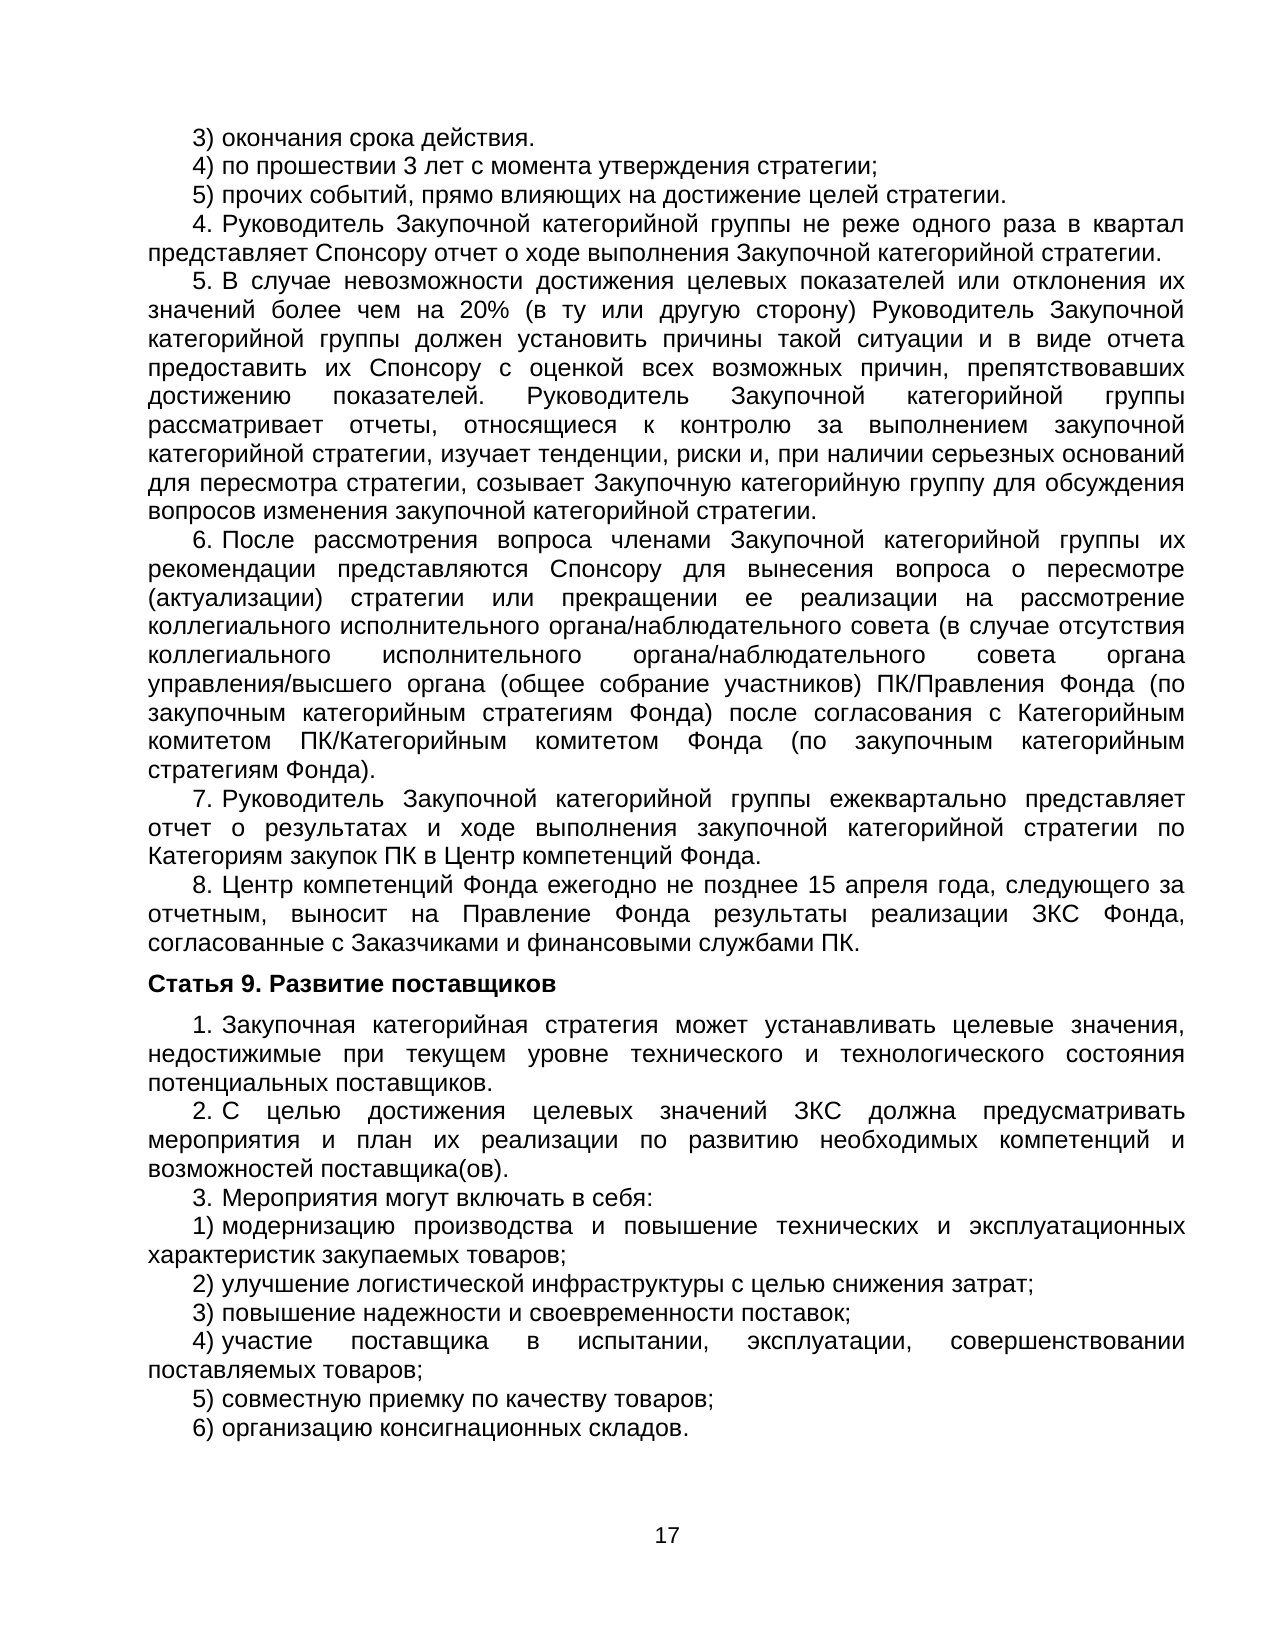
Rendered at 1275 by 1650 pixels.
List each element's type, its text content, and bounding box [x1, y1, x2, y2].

list После рассмотрения вопроса членами Закупочной категорийной группы их рекомендации представляются Спонсору для вынесения вопроса о пересмотре (актуализации) стратегии или прекращении ее реализации на рассмотрение коллегиального исполнительного органа/наблюдательного совета (в случае отсутствия коллегиального исполнительного органа/наблюдательного совета органа управления/высшего органа (общее собрание участников) ПК/Правления Фонда (по закупочным категорийным стратегиям Фонда) после согласования с Категорийным комитетом ПК/Категорийным комитетом Фонда (по закупочным категорийным стратегиям Фонда). [148, 525, 1186, 784]
list Центр компетенций Фонда ежегодно не позднее 15 апреля года, следующего за отчетным, выносит на Правление Фонда результаты реализации ЗКС Фонда, согласованные с Заказчиками и финансовыми службами ПК. [148, 870, 1186, 956]
list Закупочная категорийная стратегия может устанавливать целевые значения, недостижимые при текущем уровне технического и технологического состояния потенциальных поставщиков. [148, 1010, 1186, 1096]
list прочих событий, прямо влияющих на достижение целей стратегии. [148, 180, 1186, 209]
list совместную приемку по качеству товаров; [148, 1384, 1186, 1412]
list Руководитель Закупочной категорийной группы не реже одного раза в квартал представляет Спонсору отчет о ходе выполнения Закупочной категорийной стратегии. [148, 209, 1186, 266]
list организацию консигнационных складов. [148, 1412, 1186, 1441]
list окончания срока действия. [148, 122, 1186, 151]
list В случае невозможности достижения целевых показателей или отклонения их значений более чем на 20% (в ту или другую сторону) Руководитель Закупочной категорийной группы должен установить причины такой ситуации и в виде отчета предоставить их Спонсору с оценкой всех возможных причин, препятствовавших достижению показателей. Руководитель Закупочной категорийной группы рассматривает отчеты, относящиеся к контролю за выполнением закупочной категорийной стратегии, изучает тенденции, риски и, при наличии серьезных оснований для пересмотра стратегии, созывает Закупочную категорийную группу для обсуждения вопросов изменения закупочной категорийной стратегии. [148, 266, 1186, 525]
list по прошествии 3 лет с момента утверждения стратегии; [148, 151, 1186, 180]
list Руководитель Закупочной категорийной группы ежеквартально представляет отчет о результатах и ходе выполнения закупочной категорийной стратегии по Категориям закупок ПК в Центр компетенций Фонда. [148, 784, 1186, 870]
list улучшение логистической инфраструктуры с целью снижения затрат; [148, 1269, 1186, 1297]
list С целью достижения целевых значений ЗКС должна предусматривать мероприятия и план их реализации по развитию необходимых компетенций и возможностей поставщика(ов). [148, 1096, 1186, 1182]
list повышение надежности и своевременности поставок; [148, 1297, 1186, 1326]
list Развитие поставщиков [148, 969, 1189, 997]
list Мероприятия могут включать в себя: [148, 1182, 1186, 1211]
list участие поставщика в испытании, эксплуатации, совершенствовании поставляемых товаров; [148, 1326, 1186, 1384]
list модернизацию производства и повышение технических и эксплуатационных характеристик закупаемых товаров; [148, 1211, 1186, 1269]
